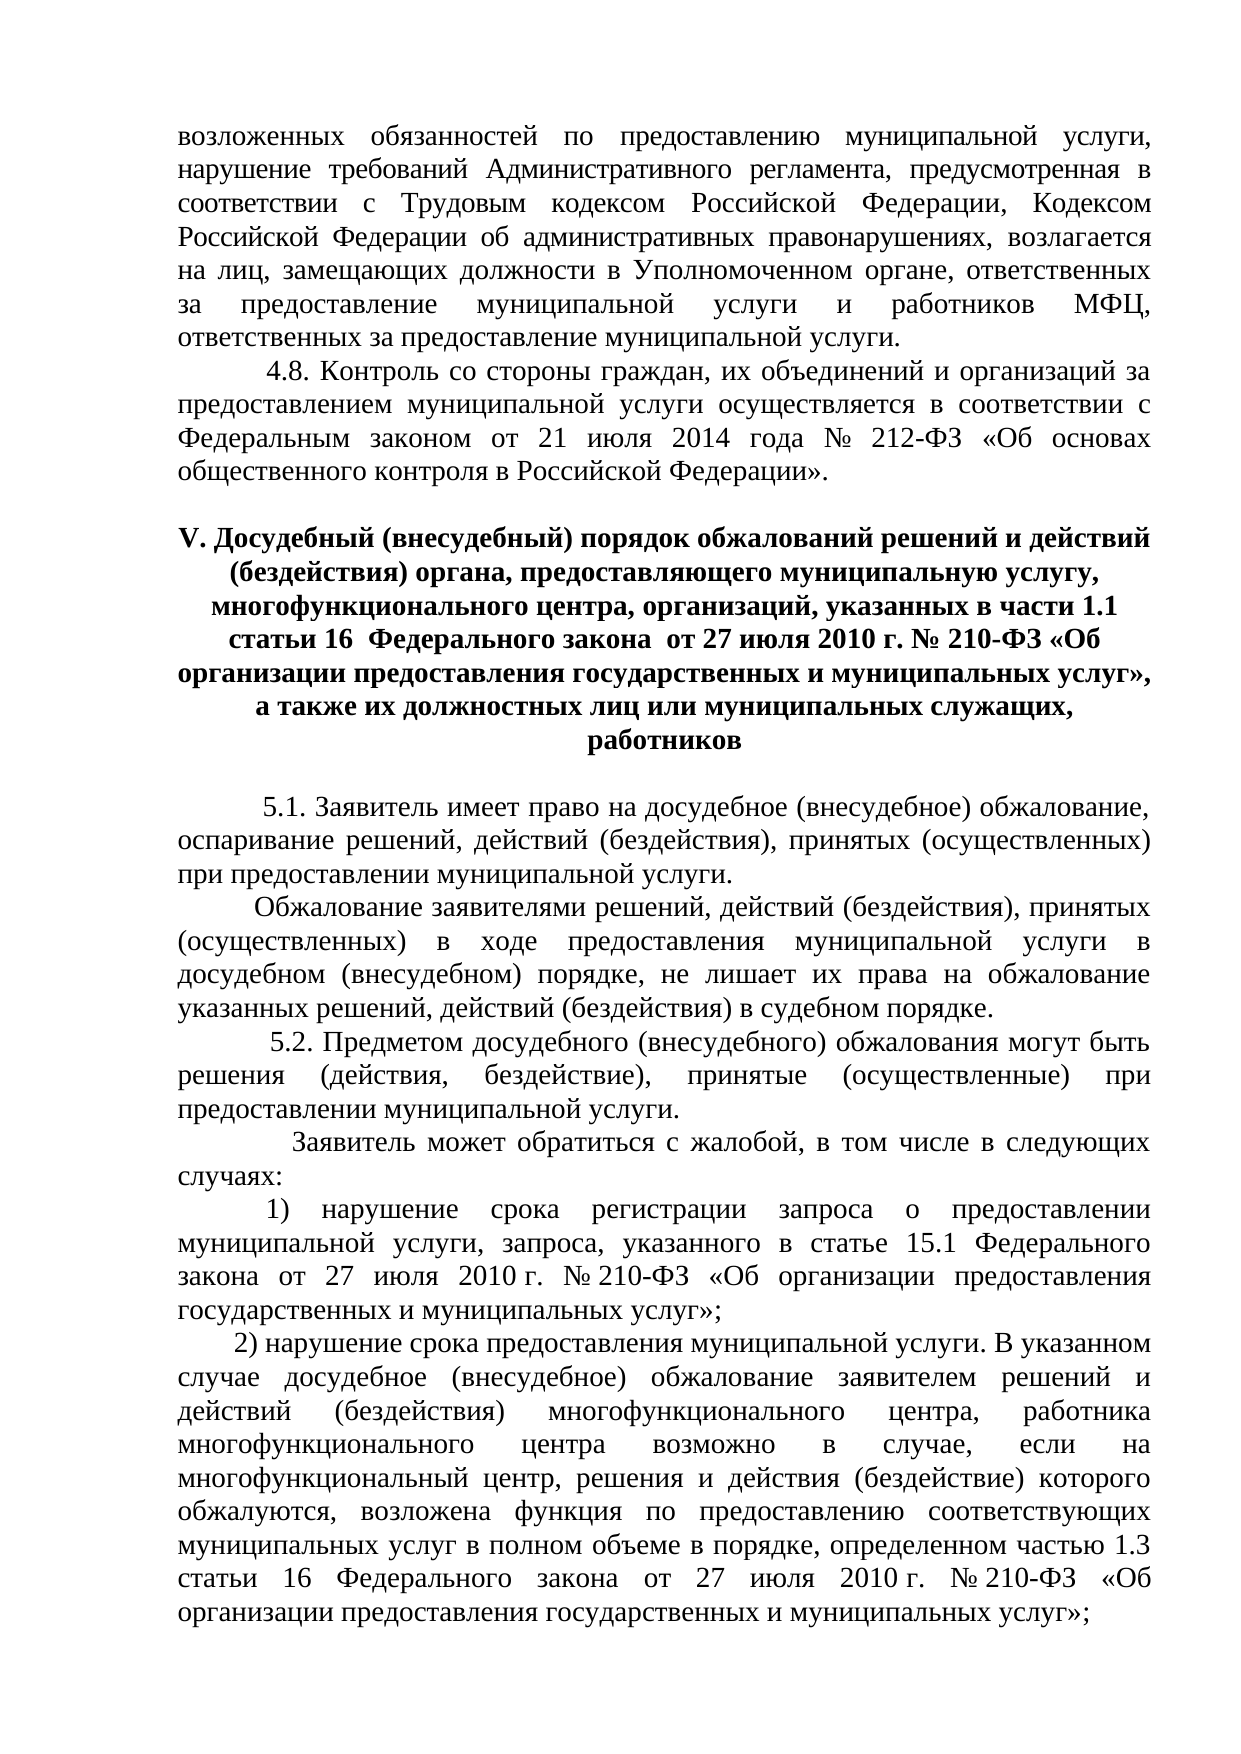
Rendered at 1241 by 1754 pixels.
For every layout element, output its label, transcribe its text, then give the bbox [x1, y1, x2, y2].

text 5.2. Предметом досудебного (внесудебного) обжалования могут быть решения (действия, бездействие), принятые (осуществленные) при предоставлении муниципальной услуги. [177, 1024, 1152, 1124]
text 2) нарушение срока предоставления муниципальной услуги. В указанном случае досудебное (внесудебное) обжалование заявителем решений и действий (бездействия) многофункционального центра, работника многофункционального центра возможно в случае, если на многофункциональный центр, решения и действия (бездействие) которого обжалуются, возложена функция по предоставлению соответствующих муниципальных услуг в полном объеме в порядке, определенном частью 1.3 статьи 16 Федерального закона от 27 июля 2010 г. № 210-ФЗ «Об организации предоставления государственных и муниципальных услуг»; [177, 1326, 1152, 1627]
text 1) нарушение срока регистрации запроса о предоставлении муниципальной услуги, запроса, указанного в статье 15.1 Федерального закона от 27 июля 2010 г. № 210-ФЗ «Об организации предоставления государственных и муниципальных услуг»; [714, 1292, 1152, 1326]
text 4.8. Контроль со стороны граждан, их объединений и организаций за предоставлением муниципальной услуги осуществляется в соответствии с Федеральным законом от 21 июля 2014 года № 212-ФЗ «Об основах общественного контроля в Российской Федерации». [177, 353, 1152, 487]
text V. Досудебный (внесудебный) порядок обжалований решений и действий (бездействия) органа, предоставляющего муниципальную услугу, многофункционального центра, организаций, указанных в части 1.1 статьи 16 Федерального закона от 27 июля 2010 г. № 210-ФЗ «Об организации предоставления государственных и муниципальных услуг», а также их должностных лиц или муниципальных служащих, работников [177, 688, 587, 755]
text 1) нарушение срока регистрации запроса о предоставлении муниципальной услуги, запроса, указанного в статье 15.1 Федерального закона от 27 июля 2010 г. № 210-ФЗ «Об организации предоставления государственных и муниципальных услуг»; [177, 1191, 1152, 1292]
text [177, 118, 1152, 353]
text V. Досудебный (внесудебный) порядок обжалований решений и действий (бездействия) органа, предоставляющего муниципальную услугу, многофункционального центра, организаций, указанных в части 1.1 статьи 16 Федерального закона от 27 июля 2010 г. № 210-ФЗ «Об организации предоставления государственных и муниципальных услуг», а также их должностных лиц или муниципальных служащих, работников [177, 521, 1152, 655]
text Заявитель может обратиться с жалобой, в том числе в следующих случаях: [177, 1124, 1152, 1191]
text V. Досудебный (внесудебный) порядок обжалований решений и действий (бездействия) органа, предоставляющего муниципальную услугу, многофункционального центра, организаций, указанных в части 1.1 статьи 16 Федерального закона от 27 июля 2010 г. № 210-ФЗ «Об организации предоставления государственных и муниципальных услуг», а также их должностных лиц или муниципальных служащих, работников [742, 688, 1152, 755]
text 5.1. Заявитель имеет право на досудебное (внесудебное) обжалование, оспаривание решений, действий (бездействия), принятых (осуществленных) при предоставлении муниципальной услуги. [177, 789, 1152, 889]
text Обжалование заявителями решений, действий (бездействия), принятых (осуществленных) в ходе предоставления муниципальной услуги в досудебном (внесудебном) порядке, не лишает их права на обжалование указанных решений, действий (бездействия) в судебном порядке. [177, 889, 1152, 1024]
